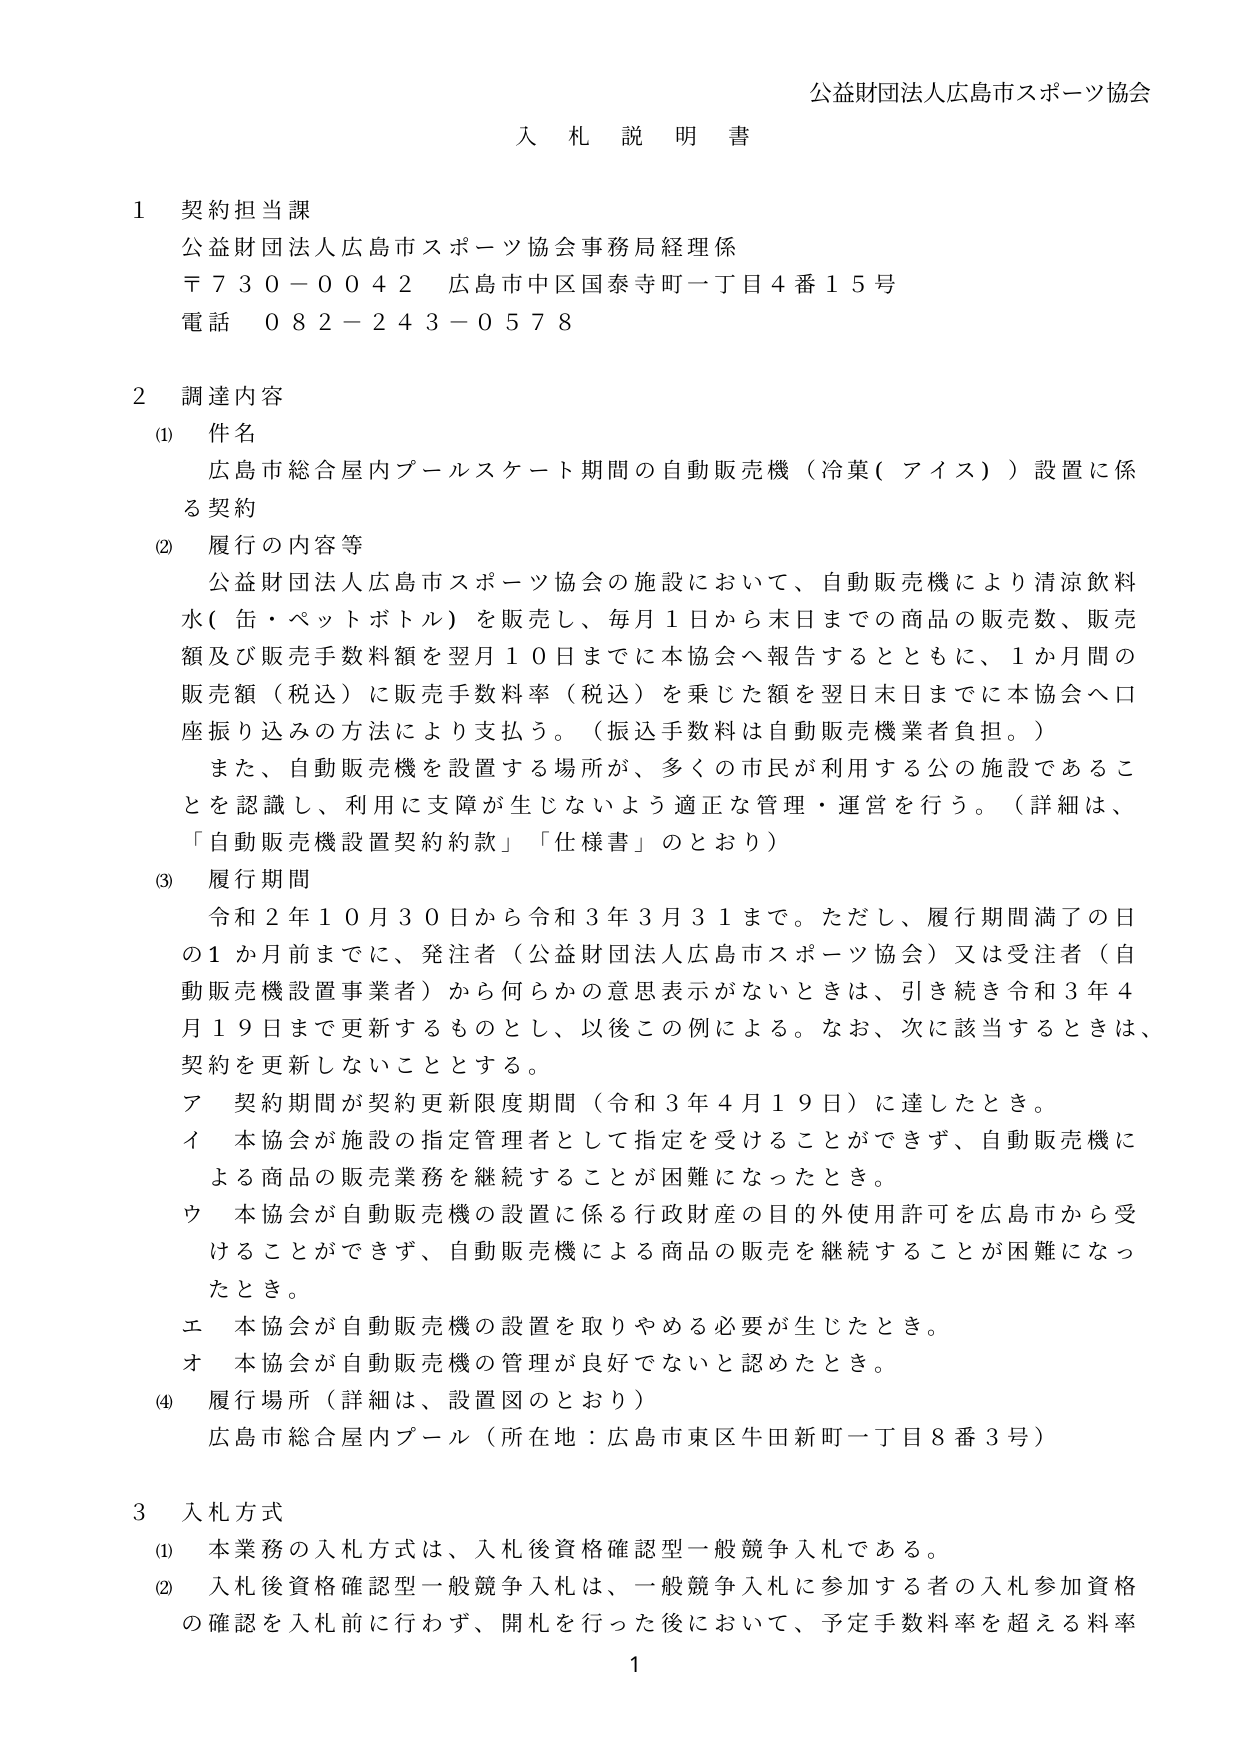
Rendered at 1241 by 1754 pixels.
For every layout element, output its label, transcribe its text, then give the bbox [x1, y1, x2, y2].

text １ 契約担当課 [128, 191, 1142, 228]
text オ 本協会が自動販売機の管理が良好でないと認めたとき。 [128, 1343, 1141, 1381]
text 広島市総合屋内プールスケート期間の自動販売機（冷菓(アイス)）設置に係る契約 [175, 451, 1141, 525]
text ⑷ 履行場所（詳細は、設置図のとおり） [128, 1381, 1142, 1418]
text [152, 1566, 1142, 1641]
text ⑴ 本業務の入札方式は、入札後資格確認型一般競争入札である。 [152, 1529, 1142, 1566]
text 電話 ０８２－２４３－０５７８ [128, 302, 1142, 339]
text ３ 入札方式 [128, 1492, 1142, 1529]
text 公益財団法人広島市スポーツ協会の施設において、自動販売機により清涼飲料水(缶・ペットボトル)を販売し、毎月１日から末日までの商品の販売数、販売額及び販売手数料額を翌月１０日までに本協会へ報告するとともに、１か月間の販売額（税込）に販売手数料率（税込）を乗じた額を翌日末日までに本協会へ口座振り込みの方法により支払う。（振込手数料は自動販売機業者負担。） [175, 562, 1141, 748]
text 広島市総合屋内プール（所在地：広島市東区牛田新町一丁目８番３号） [128, 1418, 1141, 1455]
text ⑶ 履行期間 [128, 860, 1142, 897]
text ２ 調達内容 [128, 376, 1142, 414]
text また、自動販売機を設置する場所が、多くの市民が利用する公の施設であることを認識し、利用に支障が生じないよう適正な管理・運営を行う。（詳細は、「自動販売機設置契約約款」「仕様書」のとおり） [175, 748, 1141, 860]
text イ 本協会が施設の指定管理者として指定を受けることができず、自動販売機による商品の販売業務を継続することが困難になったとき。 [174, 1120, 1141, 1194]
text ウ 本協会が自動販売機の設置に係る行政財産の目的外使用許可を広島市から受けることができず、自動販売機による商品の販売を継続することが困難になったとき。 [173, 1194, 1141, 1306]
text ア 契約期間が契約更新限度期間（令和３年４月１９日）に達したとき。 [128, 1083, 1141, 1120]
text 入 札 説 明 書 [128, 116, 1142, 153]
text ⑵ 履行の内容等 [128, 525, 1142, 562]
text 公益財団法人広島市スポーツ協会事務局経理係 [128, 228, 1142, 265]
text ⑴ 件名 [128, 414, 1142, 451]
text 令和２年１０月３０日から令和３年３月３１まで。ただし、履行期間満了の日の1か月前までに、発注者（公益財団法人広島市スポーツ協会）又は受注者（自動販売機設置事業者）から何らかの意思表示がないときは、引き続き令和３年４月１９日まで更新するものとし、以後この例による。なお、次に該当するときは、契約を更新しないこととする。 [174, 897, 1141, 1083]
text エ 本協会が自動販売機の設置を取りやめる必要が生じたとき。 [128, 1306, 1141, 1343]
text 〒７３０－００４２ 広島市中区国泰寺町一丁目４番１５号 [128, 265, 1142, 302]
